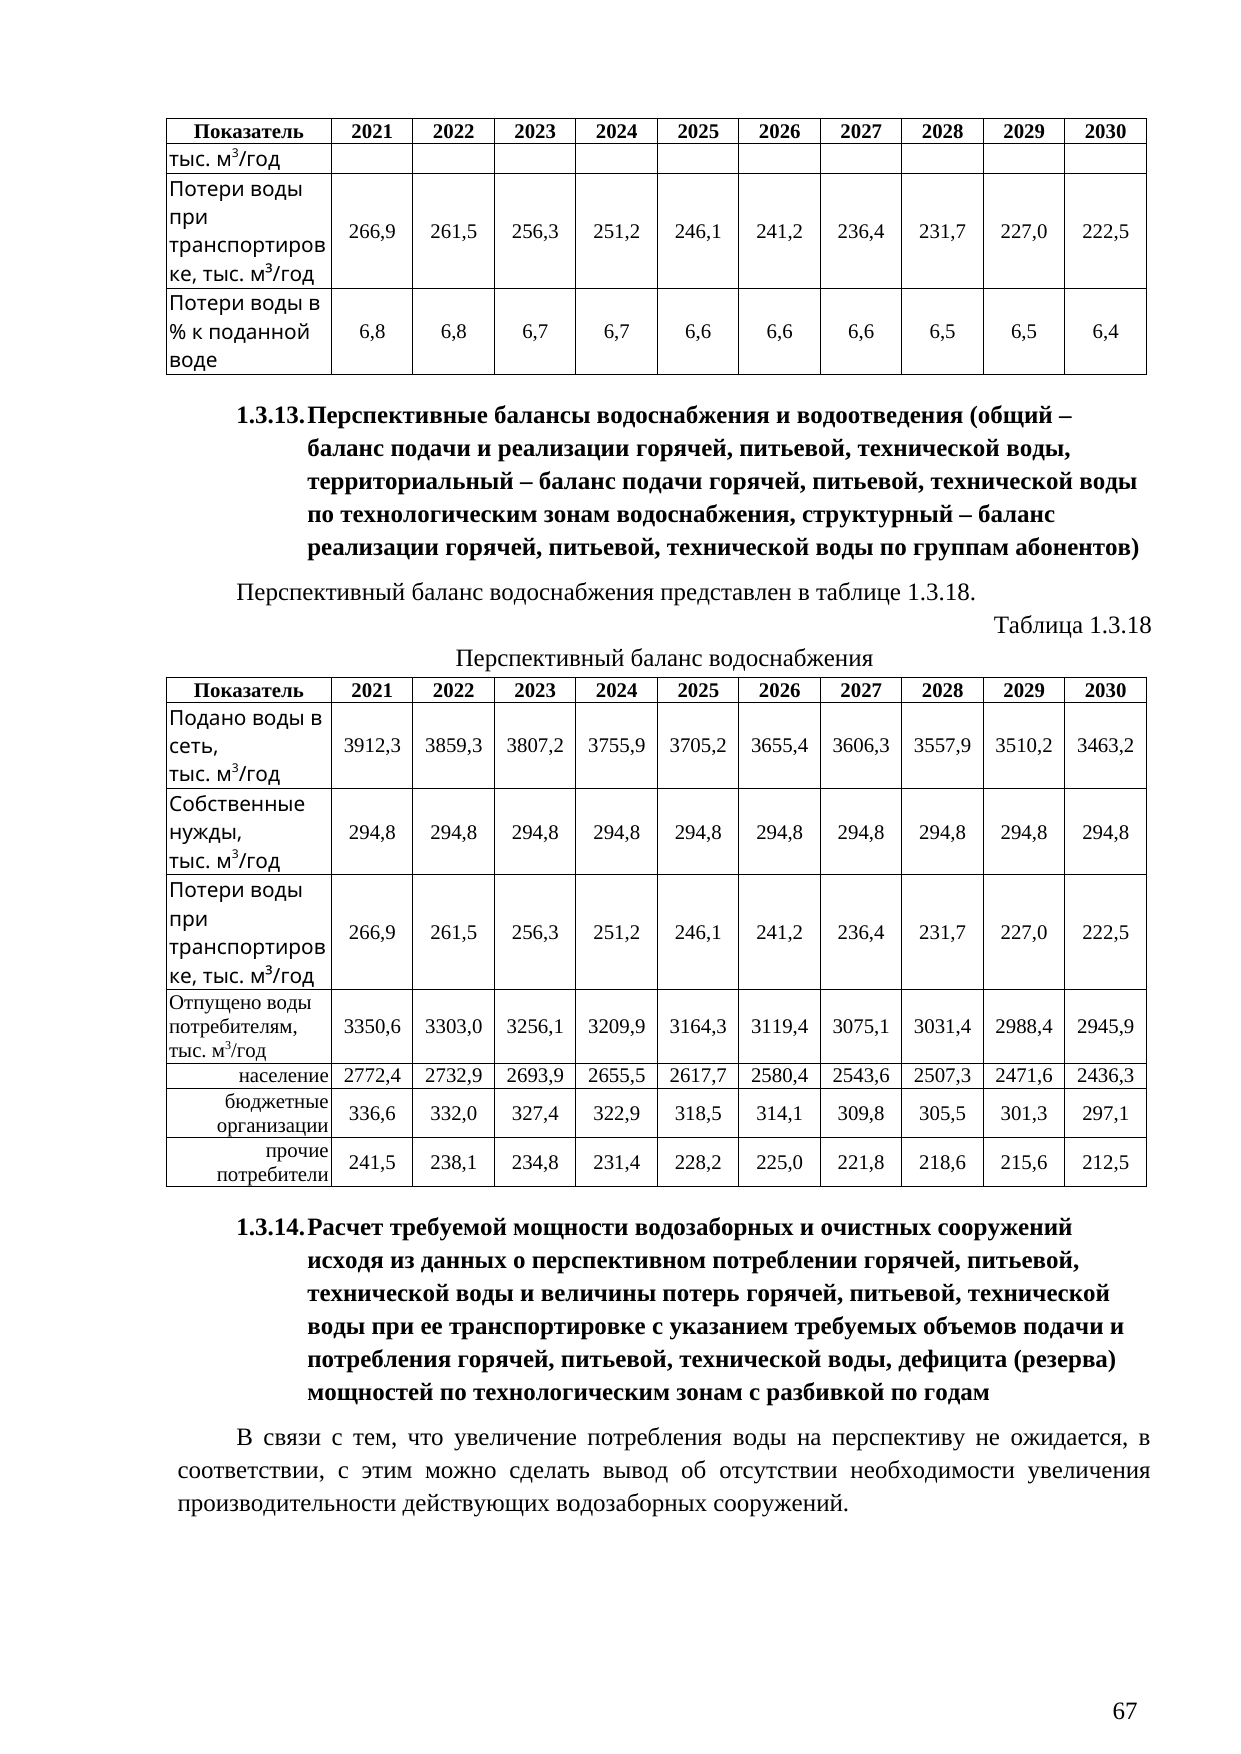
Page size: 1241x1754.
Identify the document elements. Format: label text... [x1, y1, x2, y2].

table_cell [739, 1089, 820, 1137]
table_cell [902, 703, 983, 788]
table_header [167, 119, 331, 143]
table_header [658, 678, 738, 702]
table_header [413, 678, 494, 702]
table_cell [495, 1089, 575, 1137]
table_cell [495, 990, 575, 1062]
text Перспективный баланс водоснабжения представлен в таблице 1.3.18. [177, 577, 1152, 606]
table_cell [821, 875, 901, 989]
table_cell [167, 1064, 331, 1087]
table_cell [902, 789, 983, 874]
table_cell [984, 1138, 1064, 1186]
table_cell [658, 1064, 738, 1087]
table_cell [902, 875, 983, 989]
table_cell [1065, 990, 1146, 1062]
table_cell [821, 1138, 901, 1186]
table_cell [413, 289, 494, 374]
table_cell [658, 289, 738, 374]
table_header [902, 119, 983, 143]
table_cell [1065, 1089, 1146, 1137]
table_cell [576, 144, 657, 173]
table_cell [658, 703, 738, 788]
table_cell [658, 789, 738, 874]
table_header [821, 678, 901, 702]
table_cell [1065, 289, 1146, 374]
text Перспективный баланс водоснабжения [177, 643, 1152, 672]
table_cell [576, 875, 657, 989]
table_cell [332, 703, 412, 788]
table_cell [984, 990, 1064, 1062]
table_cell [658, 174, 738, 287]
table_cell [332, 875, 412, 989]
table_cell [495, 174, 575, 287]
subtitle Перспективные балансы водоснабжения и водоотведения (общий – баланс подачи и реализации горячей, питьевой, технической воды, территориальный – баланс подачи горячей, питьевой, технической воды по технологическим зонам водоснабжения, структурный – баланс реализации горячей, питьевой, технической воды по группам абонентов) [236, 400, 1152, 561]
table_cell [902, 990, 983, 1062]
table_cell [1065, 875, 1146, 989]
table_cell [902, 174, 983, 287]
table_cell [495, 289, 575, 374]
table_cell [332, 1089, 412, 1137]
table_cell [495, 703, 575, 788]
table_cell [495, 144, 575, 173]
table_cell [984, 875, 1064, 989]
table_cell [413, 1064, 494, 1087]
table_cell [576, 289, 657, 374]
text В связи с тем, что увеличение потребления воды на перспективу не ожидается, в соответствии, с этим можно сделать вывод об отсутствии необходимости увеличения производительности действующих водозаборных сооружений. [177, 1422, 1152, 1517]
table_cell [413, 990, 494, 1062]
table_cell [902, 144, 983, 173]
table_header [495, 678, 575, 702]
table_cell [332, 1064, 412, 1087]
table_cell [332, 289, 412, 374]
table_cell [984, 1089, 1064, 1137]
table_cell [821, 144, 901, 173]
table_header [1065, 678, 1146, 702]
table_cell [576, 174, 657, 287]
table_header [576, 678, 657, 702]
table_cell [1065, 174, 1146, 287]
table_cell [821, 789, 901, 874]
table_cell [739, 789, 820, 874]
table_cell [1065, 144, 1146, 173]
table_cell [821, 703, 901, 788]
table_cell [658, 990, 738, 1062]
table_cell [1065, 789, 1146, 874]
text Таблица 1.3.18 [177, 611, 1152, 639]
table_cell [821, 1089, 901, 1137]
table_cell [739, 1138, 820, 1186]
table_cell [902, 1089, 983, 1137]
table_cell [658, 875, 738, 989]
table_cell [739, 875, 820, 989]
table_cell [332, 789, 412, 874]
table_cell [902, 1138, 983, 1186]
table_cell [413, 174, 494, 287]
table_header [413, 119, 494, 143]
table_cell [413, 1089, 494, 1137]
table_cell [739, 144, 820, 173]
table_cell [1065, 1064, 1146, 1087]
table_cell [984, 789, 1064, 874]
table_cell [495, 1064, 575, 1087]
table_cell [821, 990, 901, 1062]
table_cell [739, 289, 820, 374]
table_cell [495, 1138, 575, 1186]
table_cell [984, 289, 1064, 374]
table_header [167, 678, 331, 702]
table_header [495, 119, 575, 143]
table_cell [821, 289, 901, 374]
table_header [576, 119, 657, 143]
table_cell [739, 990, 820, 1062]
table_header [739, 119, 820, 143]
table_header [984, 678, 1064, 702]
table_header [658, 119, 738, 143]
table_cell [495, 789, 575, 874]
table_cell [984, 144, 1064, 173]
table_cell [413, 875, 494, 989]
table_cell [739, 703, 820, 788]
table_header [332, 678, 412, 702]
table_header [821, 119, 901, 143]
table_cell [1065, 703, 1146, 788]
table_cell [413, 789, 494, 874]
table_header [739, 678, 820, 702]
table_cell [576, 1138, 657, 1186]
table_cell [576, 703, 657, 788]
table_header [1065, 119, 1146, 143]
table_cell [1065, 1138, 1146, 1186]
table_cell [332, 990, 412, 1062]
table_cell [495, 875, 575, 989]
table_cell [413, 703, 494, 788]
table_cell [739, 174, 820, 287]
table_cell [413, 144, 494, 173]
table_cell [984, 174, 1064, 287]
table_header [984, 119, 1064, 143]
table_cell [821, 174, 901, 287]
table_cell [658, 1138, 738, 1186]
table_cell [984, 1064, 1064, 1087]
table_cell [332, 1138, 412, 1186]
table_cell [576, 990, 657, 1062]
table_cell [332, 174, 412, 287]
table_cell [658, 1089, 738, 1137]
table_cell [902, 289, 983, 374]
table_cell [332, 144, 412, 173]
subtitle Расчет требуемой мощности водозаборных и очистных сооружений исходя из данных о перспективном потреблении горячей, питьевой, технической воды и величины потерь горячей, питьевой, технической воды при ее транспортировке с указанием требуемых объемов подачи и потребления горячей, питьевой, технической воды, дефицита (резерва) мощностей по технологическим зонам с разбивкой по годам [236, 1212, 1152, 1406]
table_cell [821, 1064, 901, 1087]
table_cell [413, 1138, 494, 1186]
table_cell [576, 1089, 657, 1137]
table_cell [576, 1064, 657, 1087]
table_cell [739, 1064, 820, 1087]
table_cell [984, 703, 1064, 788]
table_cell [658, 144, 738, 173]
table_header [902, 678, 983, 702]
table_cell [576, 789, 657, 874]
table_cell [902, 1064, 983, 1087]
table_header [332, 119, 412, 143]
